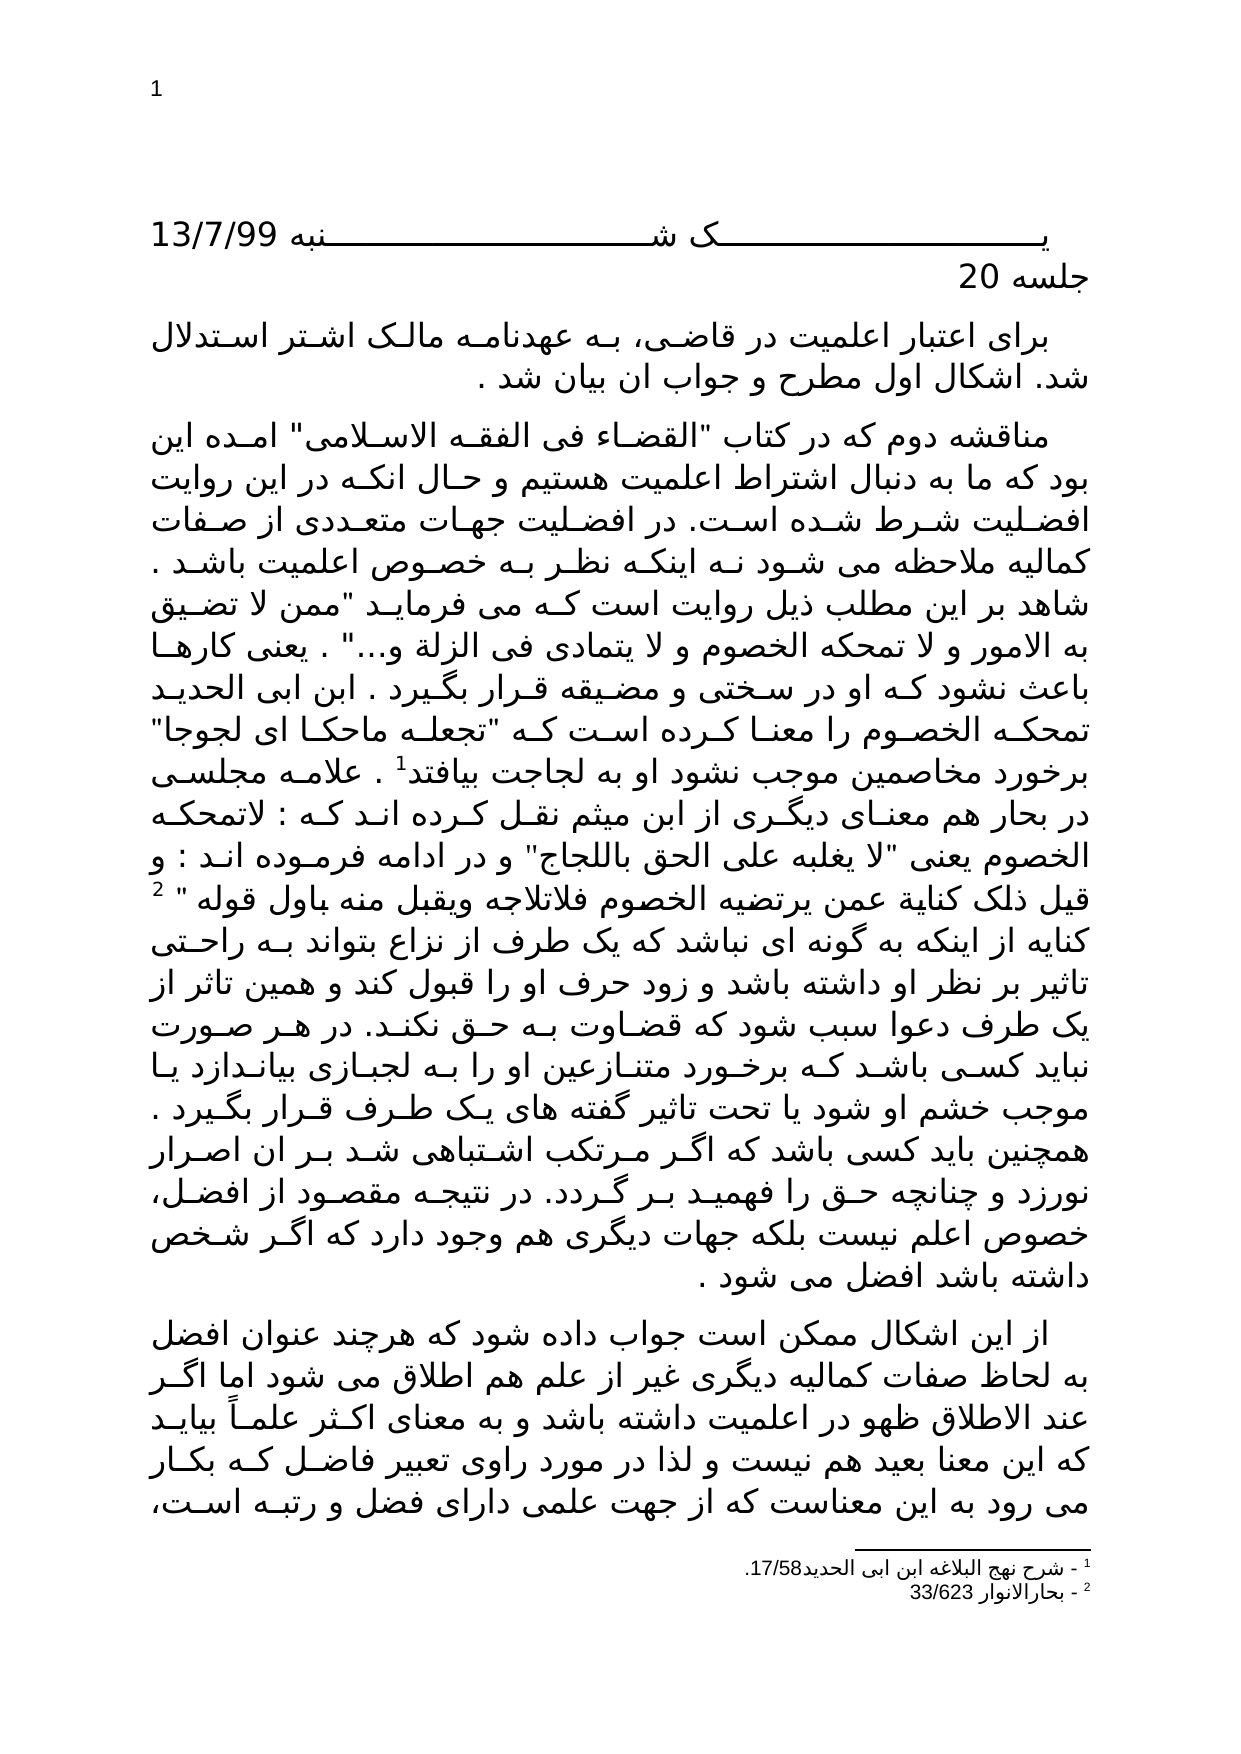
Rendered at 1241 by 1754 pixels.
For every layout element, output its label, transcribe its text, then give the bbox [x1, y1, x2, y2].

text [150, 1315, 1090, 1521]
text یک شنبه 13/7/99 جلسه 20 [150, 216, 1090, 296]
text مناقشه دوم که در کتاب "القضاء فی الفقه الاسلامی" امده این بود که ما به دنبال اشتراط اعلمیت هستیم و حال انکه در این روایت افضلیت شرط شده است. در افضلیت جهات متعددی از صفات کمالیه ملاحظه می شود نه اینکه نظر به خصوص اعلمیت باشد . شاهد بر این مطلب ذیل روایت است که می فرماید "ممن لا تضیق به الامور و لا تمحکه الخصوم و لا یتمادی فی الزلة و..." . یعنی کارها باعث نشود که او در سختی و مضیقه قرار بگیرد . ابن ابی الحدید تمحکه الخصوم را معنا کرده است که "تجعله ماحکا ای لجوجا" برخورد مخاصمین موجب نشود او به لجاجت بیافتد . علامه مجلسی در بحار هم معنای دیگری از ابن میثم نقل کرده اند که : لاتمحکه الخصوم یعنی "لا یغلبه علی الحق باللجاج" و در ادامه فرموده اند : و قيل ذلک کناية عمن يرتضيه الخصوم فلاتلاجه ويقبل منه باول قوله " کنایه از اینکه به گونه ای نباشد که یک طرف از نزاع بتواند به راحتی تاثیر بر نظر او داشته باشد و زود حرف او را قبول کند و همین تاثر از یک طرف دعوا سبب شود که قضاوت به حق نکند. در هر صورت نباید کسی باشد که برخورد متنازعین او را به لجبازی بیاندازد یا موجب خشم او شود یا تحت تاثیر گفته های یک طرف قرار بگیرد . همچنین باید کسی باشد که اگر مرتکب اشتباهی شد بر ان اصرار نورزد و چنانچه حق را فهمید بر گردد. در نتیجه مقصود از افضل، خصوص اعلم نیست بلکه جهات دیگری هم وجود دارد که اگر شخص داشته باشد افضل می شود . [150, 416, 1090, 1295]
text برای اعتبار اعلمیت در قاضی، به عهدنامه مالک اشتر استدلال شد. اشکال اول مطرح و جواب ان بیان شد . [150, 316, 1090, 397]
